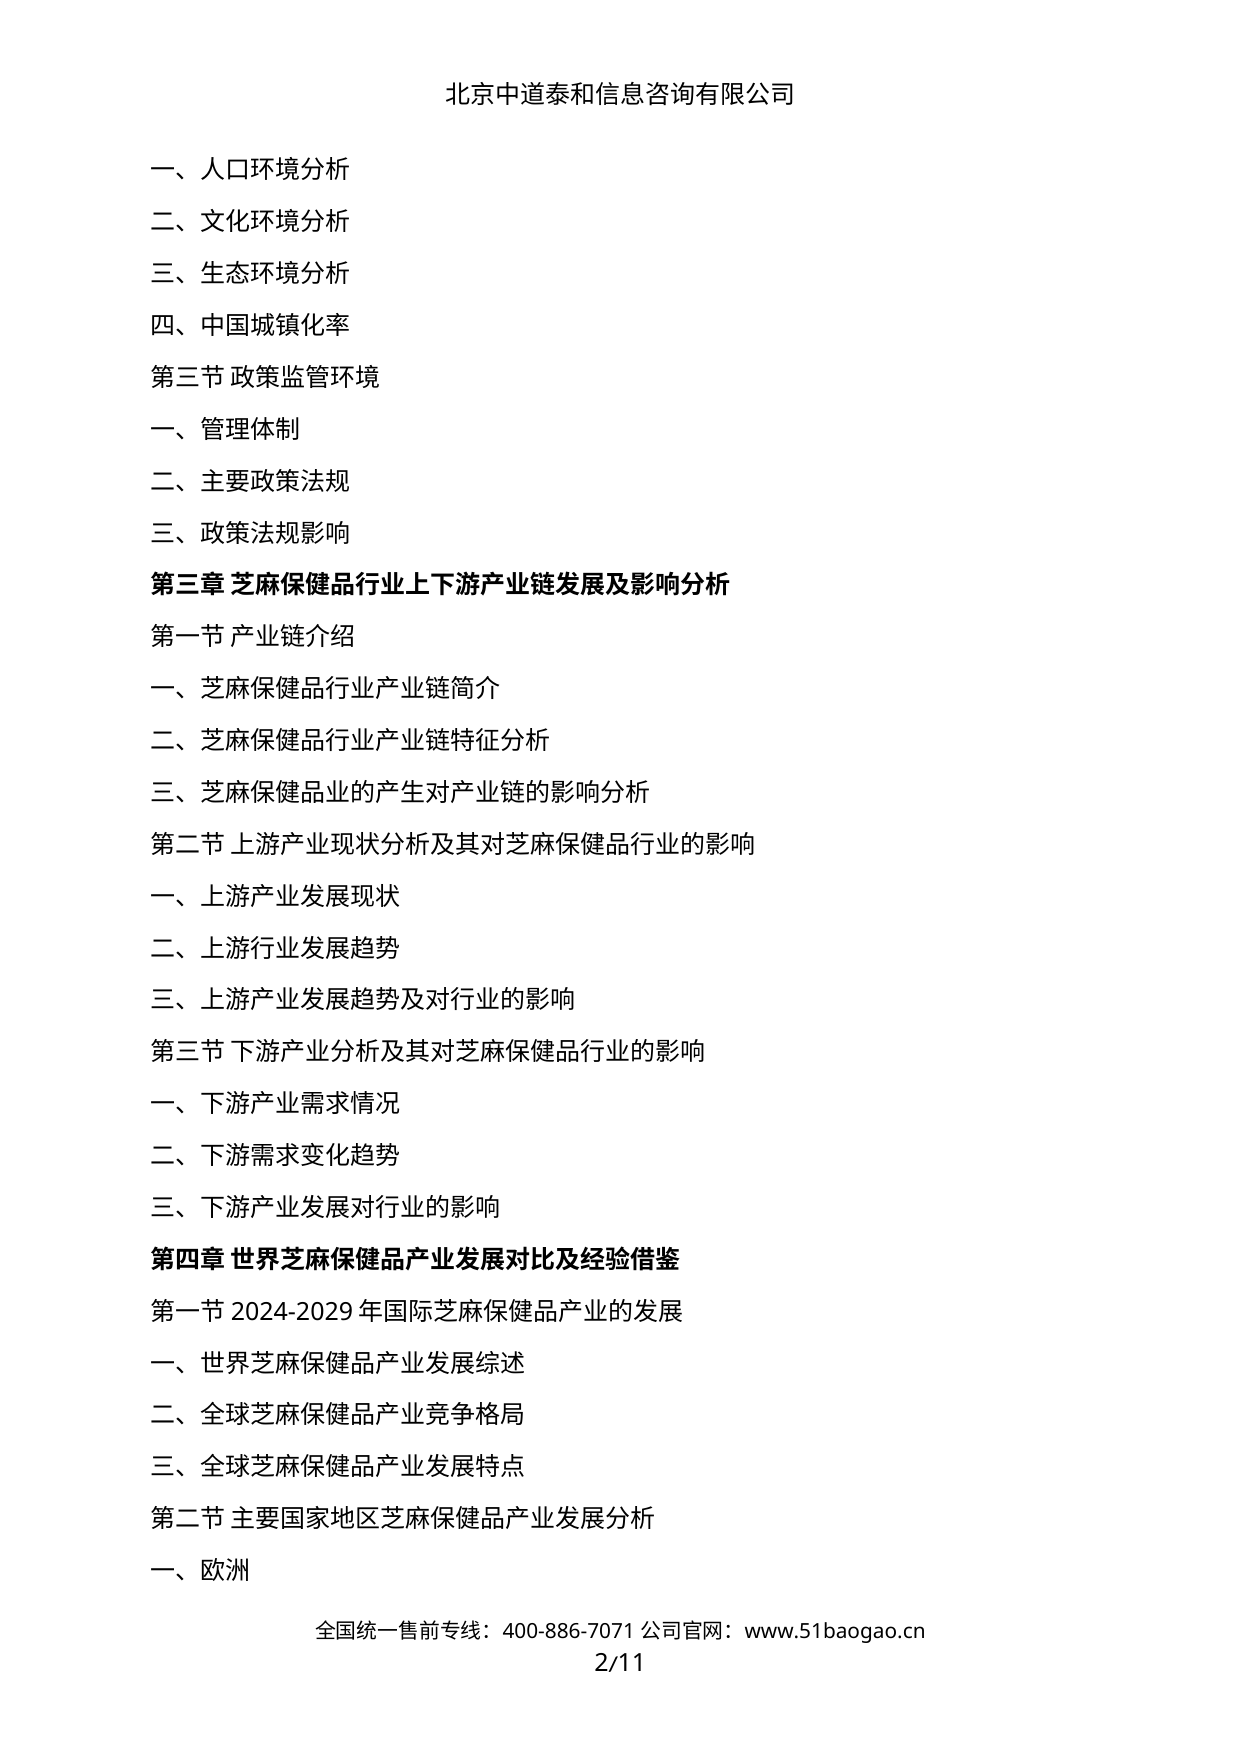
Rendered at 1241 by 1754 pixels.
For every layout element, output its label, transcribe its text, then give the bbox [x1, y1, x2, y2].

text 三、芝麻保健品业的产生对产业链的影响分析 [150, 772, 1090, 809]
text 一、管理体制 [150, 409, 1090, 446]
text 二、文化环境分析 [150, 202, 1090, 238]
text 第四章 世界芝麻保健品产业发展对比及经验借鉴 [150, 1239, 1090, 1276]
text 三、下游产业发展对行业的影响 [150, 1187, 1090, 1224]
text 二、主要政策法规 [150, 461, 1090, 497]
text 一、人口环境分析 [150, 150, 1090, 186]
text 二、下游需求变化趋势 [150, 1136, 1090, 1172]
text 四、中国城镇化率 [150, 306, 1090, 342]
text 二、上游行业发展趋势 [150, 928, 1090, 964]
text 一、下游产业需求情况 [150, 1084, 1090, 1120]
text 第二节 上游产业现状分析及其对芝麻保健品行业的影响 [150, 824, 1090, 861]
text 三、生态环境分析 [150, 254, 1090, 290]
text 三、上游产业发展趋势及对行业的影响 [150, 980, 1090, 1016]
text 三、全球芝麻保健品产业发展特点 [150, 1447, 1090, 1483]
text 二、全球芝麻保健品产业竞争格局 [150, 1395, 1090, 1431]
text 一、芝麻保健品行业产业链简介 [150, 669, 1090, 705]
text 一、上游产业发展现状 [150, 876, 1090, 912]
text 二、芝麻保健品行业产业链特征分析 [150, 721, 1090, 757]
text 第一节 2024-2029年国际芝麻保健品产业的发展 [150, 1291, 1090, 1327]
text 第二节 主要国家地区芝麻保健品产业发展分析 [150, 1499, 1090, 1535]
text 一、欧洲 [150, 1551, 1090, 1587]
text 三、政策法规影响 [150, 513, 1090, 549]
text 第三章 芝麻保健品行业上下游产业链发展及影响分析 [150, 565, 1090, 601]
text 第三节 下游产业分析及其对芝麻保健品行业的影响 [150, 1032, 1090, 1068]
text 第一节 产业链介绍 [150, 617, 1090, 653]
text 第三节 政策监管环境 [150, 357, 1090, 394]
text 一、世界芝麻保健品产业发展综述 [150, 1343, 1090, 1379]
